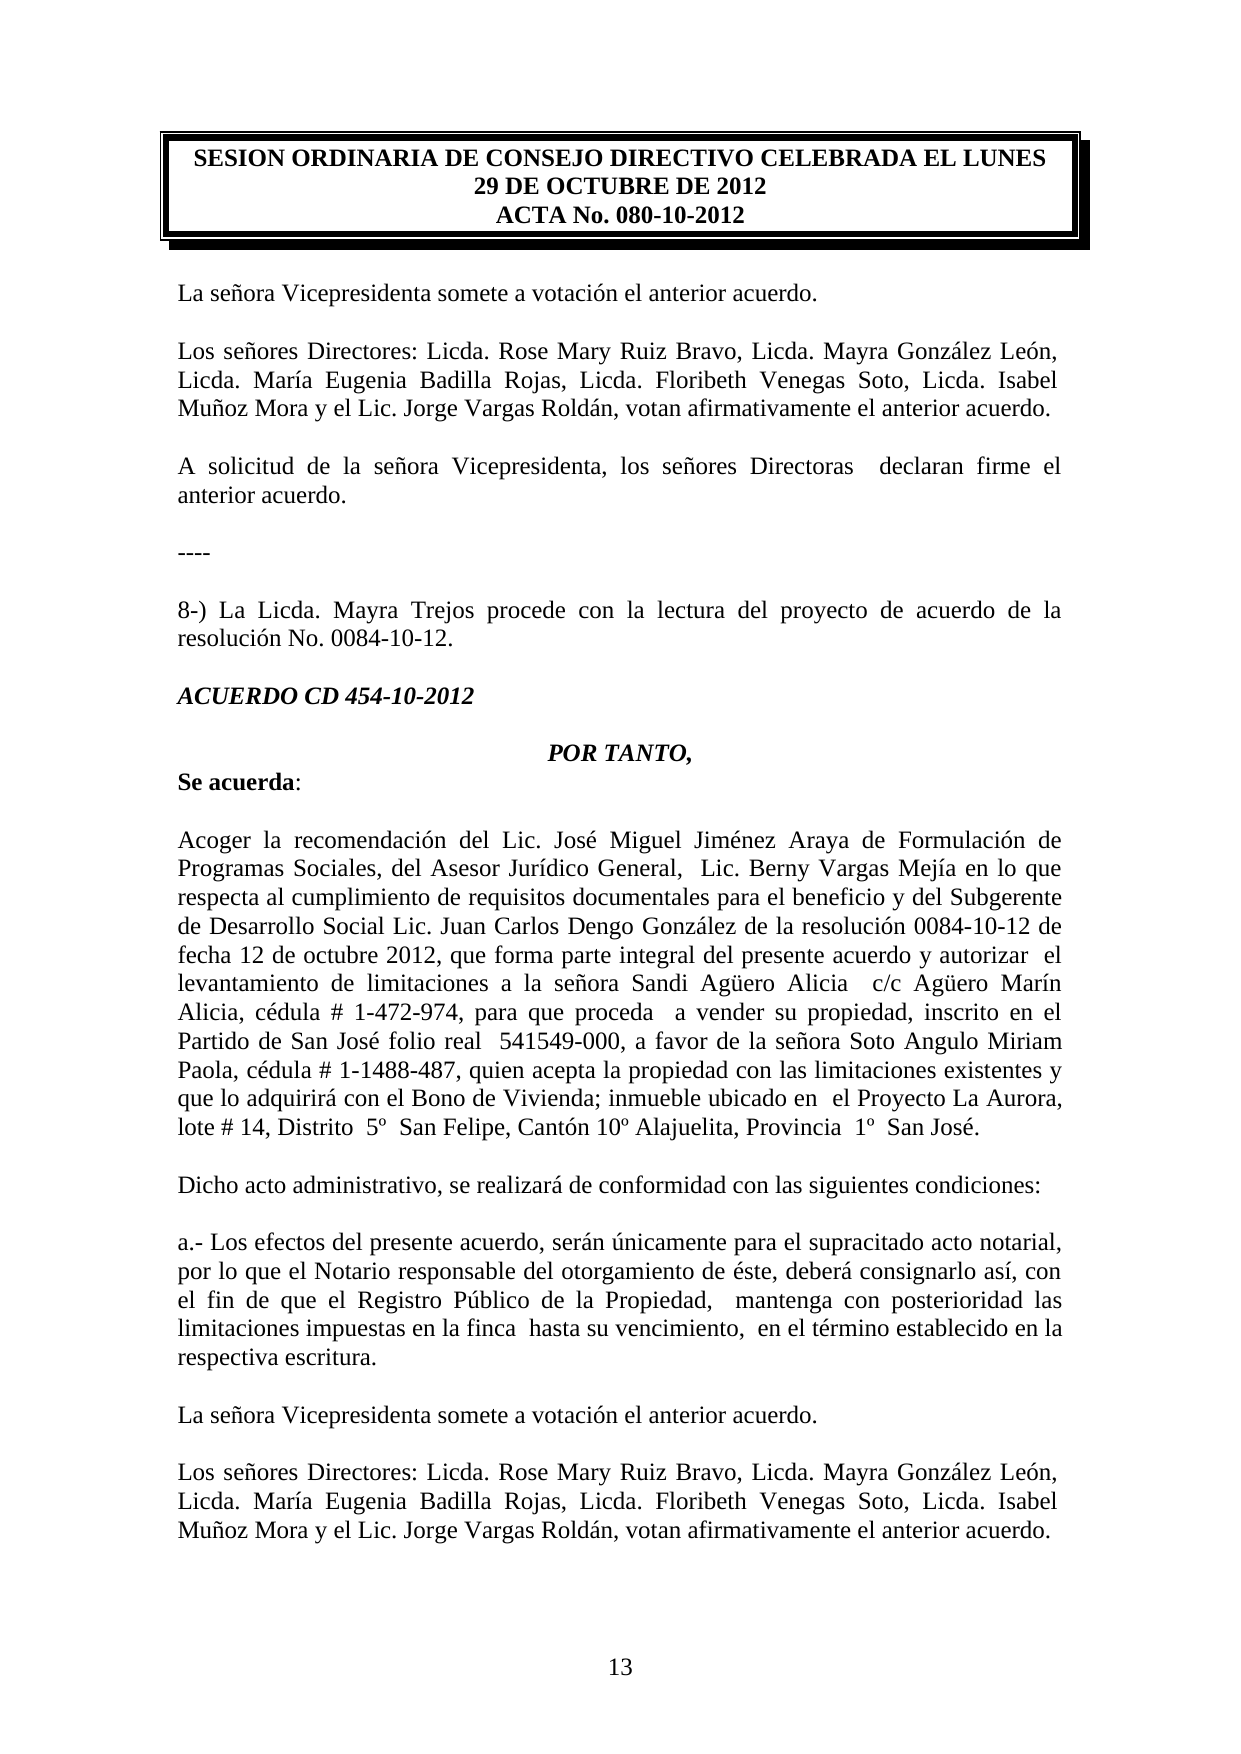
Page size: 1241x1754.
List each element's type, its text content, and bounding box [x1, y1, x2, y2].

text Acoger la recomendación del Lic. José Miguel Jiménez Araya de Formulación de Programas Sociales, del Asesor Jurídico General, Lic. Berny Vargas Mejía en lo que respecta al cumplimiento de requisitos documentales para el beneficio y del Subgerente de Desarrollo Social Lic. Juan Carlos Dengo González de la resolución 0084-10-12 de fecha 12 de octubre 2012, que forma parte integral del presente acuerdo y autorizar el levantamiento de limitaciones a la señora Sandi Agüero Alicia c/c Agüero Marín Alicia, cédula # 1-472-974, para que proceda a vender su propiedad, inscrito en el Partido de San José folio real 541549-000, a favor de la señora Soto Angulo Miriam Paola, cédula # 1-1488-487, quien acepta la propiedad con las limitaciones existentes y que lo adquirirá con el Bono de Vivienda; inmueble ubicado en el Proyecto La Aurora, lote # 14, Distrito 5º San Felipe, Cantón 10º Alajuelita, Provincia 1º San José. [177, 825, 1063, 1141]
text La señora Vicepresidenta somete a votación el anterior acuerdo. [177, 1400, 1058, 1428]
text Dicho acto administrativo, se realizará de conformidad con las siguientes condiciones: [177, 1170, 1063, 1198]
text ACUERDO CD 454-10-2012 [177, 681, 1063, 710]
text A solicitud de la señora Vicepresidenta, los señores Directoras declaran firme el anterior acuerdo. [177, 451, 1063, 508]
text ---- [177, 537, 1063, 566]
text Los señores Directores: Licda. Rose Mary Ruiz Bravo, Licda. Mayra González León, Licda. María Eugenia Badilla Rojas, Licda. Floribeth Venegas Soto, Licda. Isabel Muñoz Mora y el Lic. Jorge Vargas Roldán, votan afirmativamente el anterior acuerdo. [177, 1457, 1058, 1543]
text La señora Vicepresidenta somete a votación el anterior acuerdo. [177, 278, 1058, 307]
text a.- Los efectos del presente acuerdo, serán únicamente para el supracitado acto notarial, por lo que el Notario responsable del otorgamiento de éste, deberá consignarlo así, con el fin de que el Registro Público de , mantenga con posterioridad las limitaciones impuestas en la finca hasta su vencimiento, en el término establecido en la respectiva escritura. [177, 1227, 1063, 1371]
text POR TANTO, [177, 738, 1063, 767]
text Los señores Directores: Licda. Rose Mary Ruiz Bravo, Licda. Mayra González León, Licda. María Eugenia Badilla Rojas, Licda. Floribeth Venegas Soto, Licda. Isabel Muñoz Mora y el Lic. Jorge Vargas Roldán, votan afirmativamente el anterior acuerdo. [177, 336, 1058, 422]
text 8-) La Licda. Mayra Trejos procede con la lectura del proyecto de acuerdo de la resolución No. 0084-10-12. [177, 595, 1063, 652]
text Se acuerda: [177, 767, 1063, 796]
